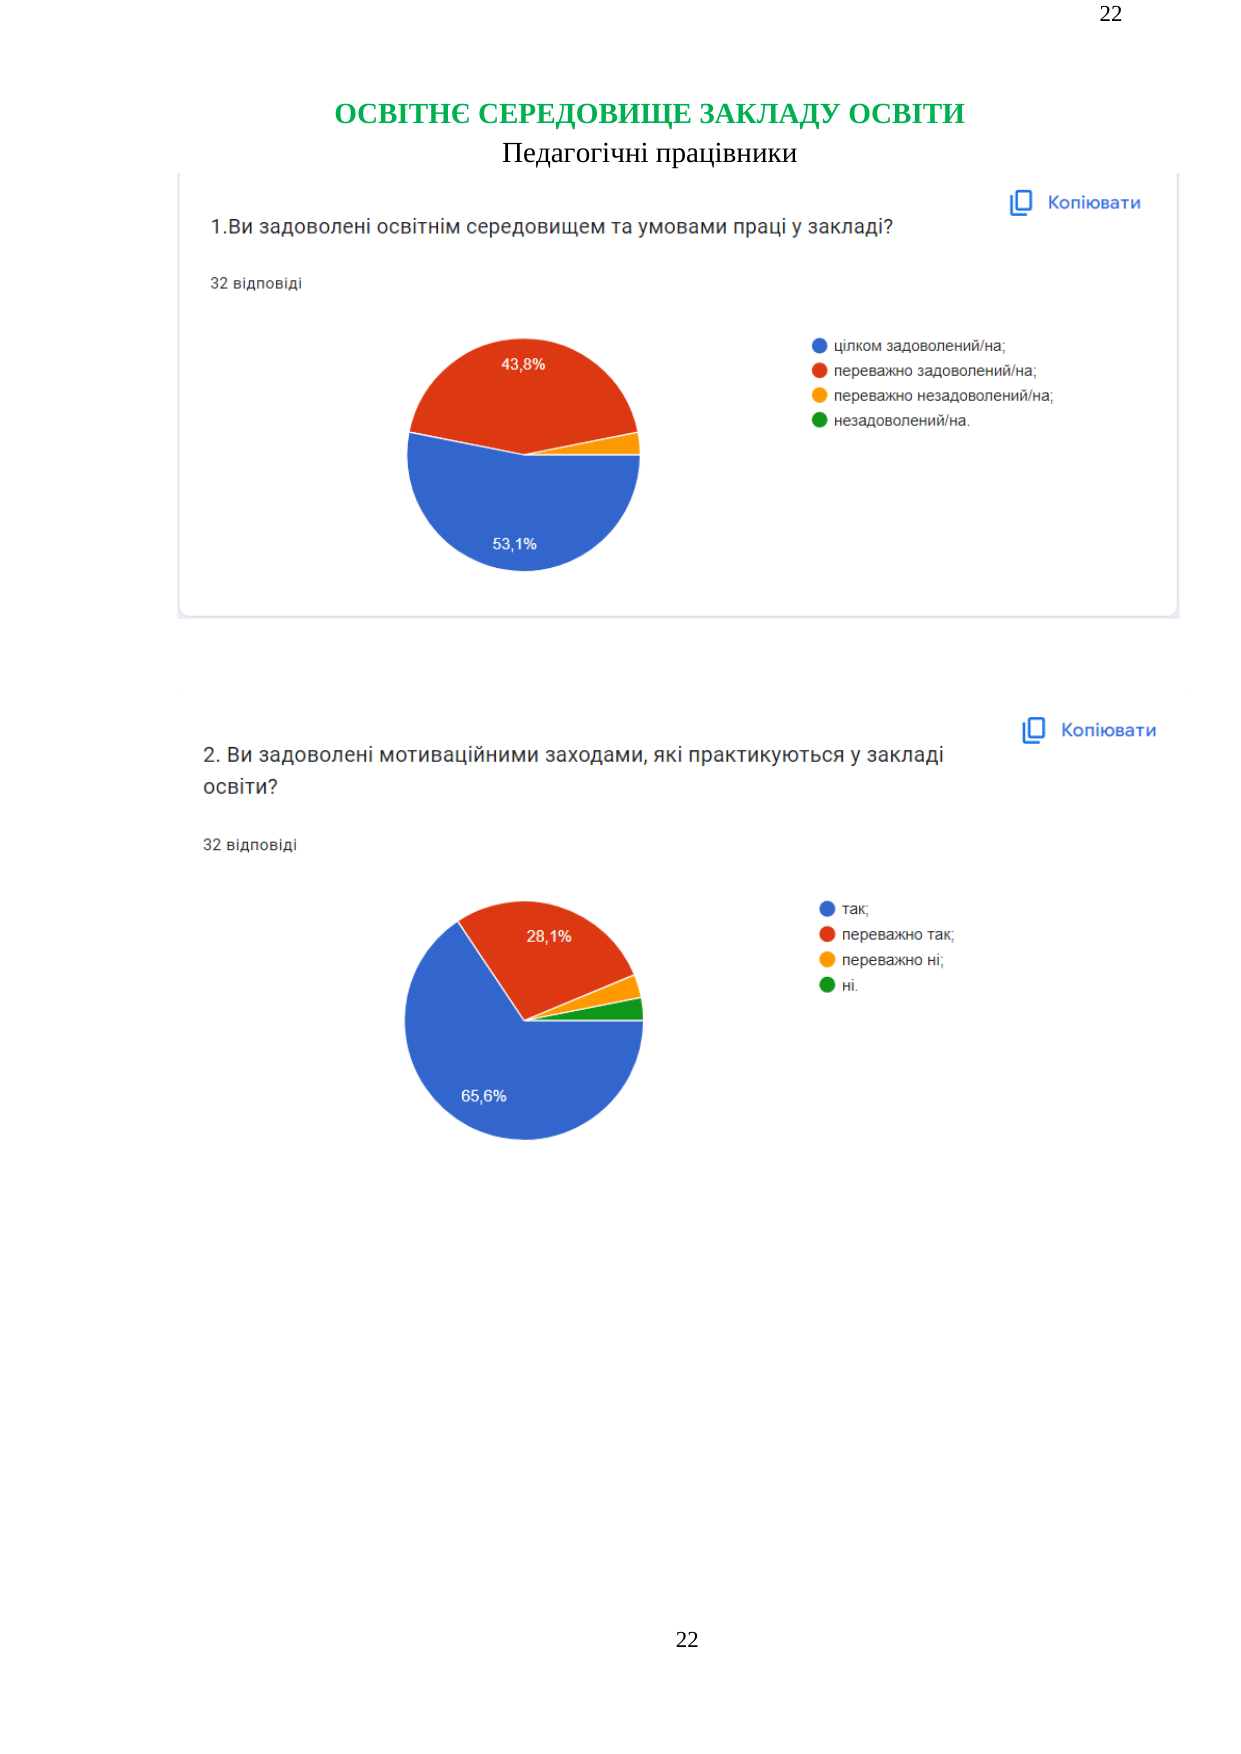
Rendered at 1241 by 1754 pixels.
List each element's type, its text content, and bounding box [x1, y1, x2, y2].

text ОСВІТНЄ СЕРЕДОВИЩЕ ЗАКЛАДУ ОСВІТИ [177, 96, 1122, 130]
picture [177, 691, 1187, 1181]
picture [177, 173, 1180, 619]
text Педагогічні працівники [177, 135, 1122, 168]
